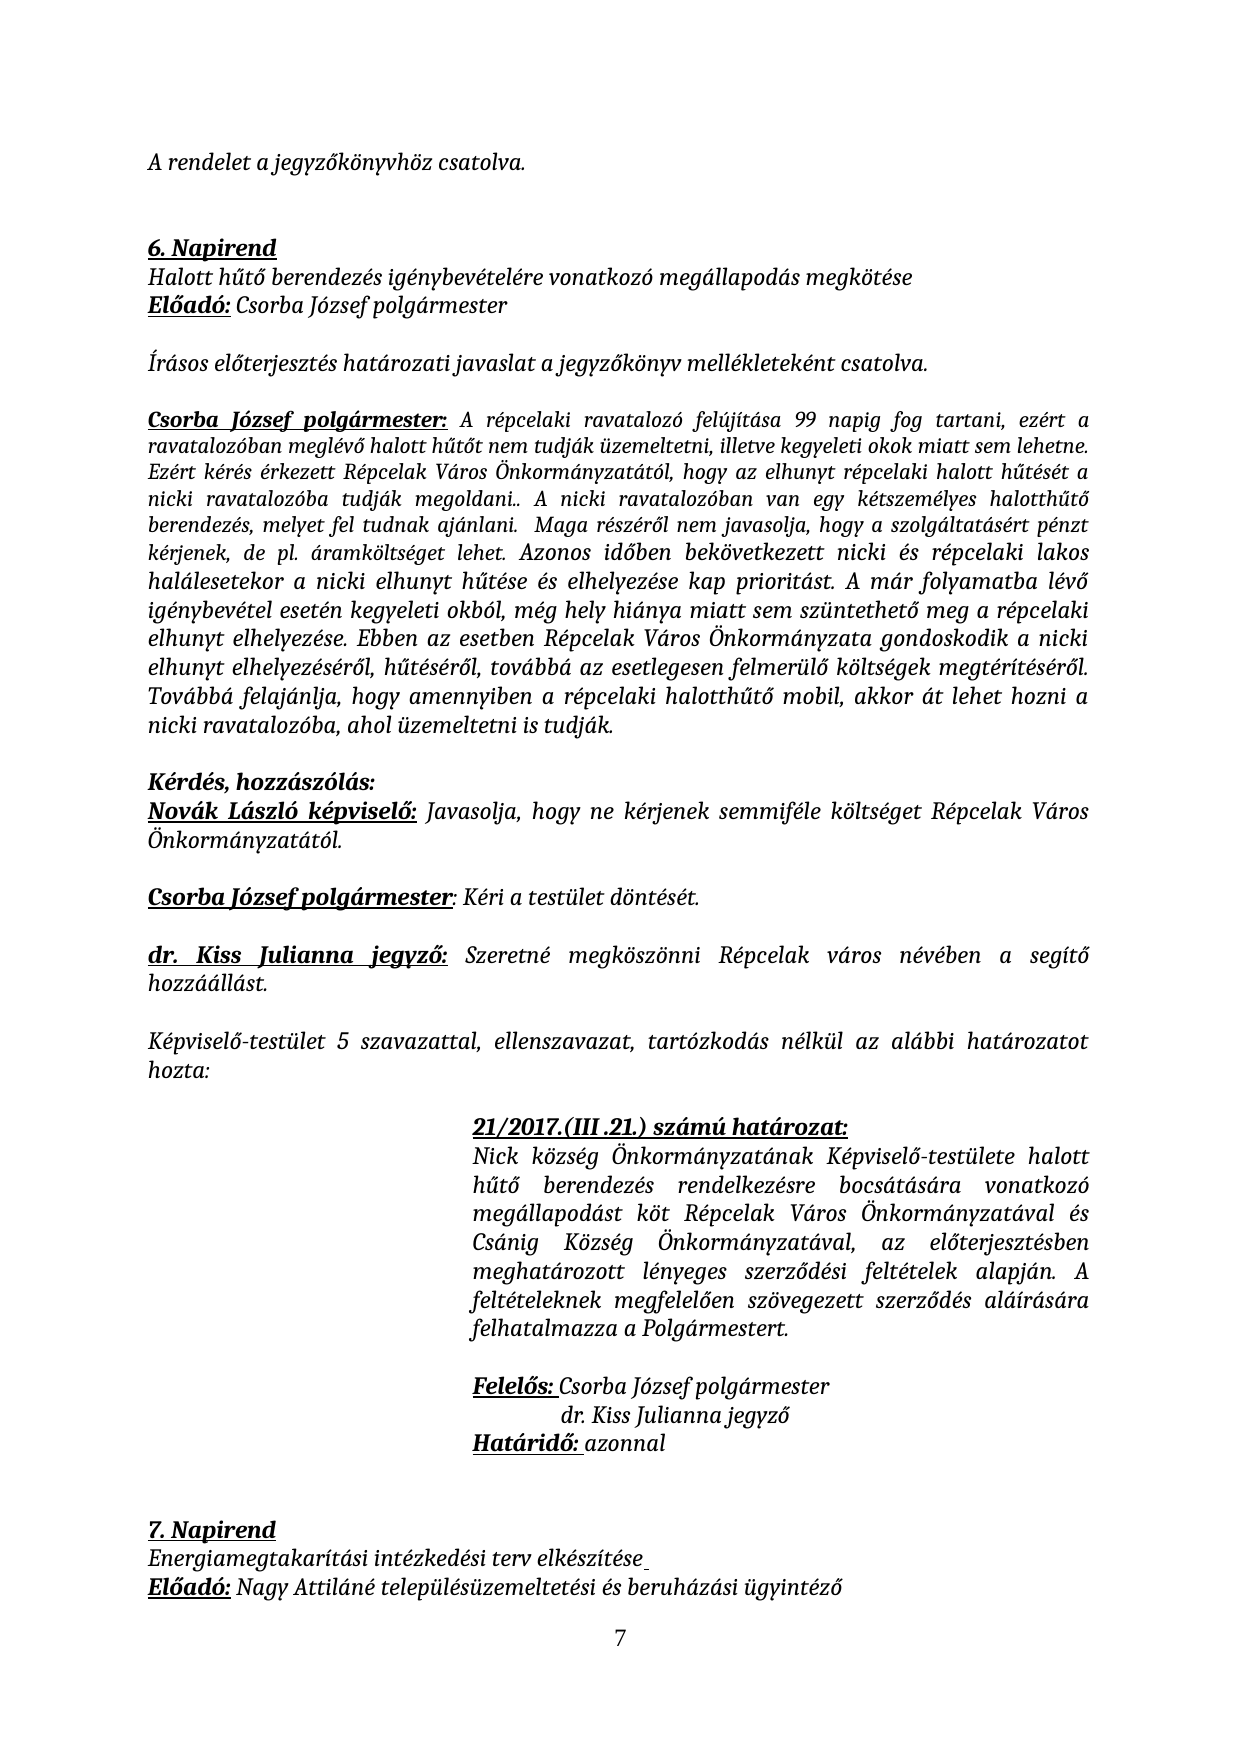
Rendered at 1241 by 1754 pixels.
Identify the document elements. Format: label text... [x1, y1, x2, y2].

text 21/2017.(III .21.) számú határozat: [472, 1113, 1093, 1142]
text Halott hűtő berendezés igénybevételére vonatkozó megállapodás megkötése [148, 263, 1093, 291]
text Novák László képviselő: Javasolja, hogy ne kérjenek semmiféle költséget Répcelak Város Önkormányzatától. [148, 797, 1093, 854]
text 7. Napirend [148, 1516, 1093, 1544]
text Energiamegtakarítási intézkedési terv elkészítése [148, 1544, 1093, 1573]
text Előadó: Csorba József polgármester [148, 291, 1093, 320]
text Csorba József polgármester: A répcelaki ravatalozó felújítása 99 napig fog tartani, ezért a ravatalozóban meglévő halott hűtőt nem tudják üzemeltetni, illetve kegyeleti okok miatt sem lehetne. Ezért kérés érkezett Répcelak Város Önkormányzatától, hogy az elhunyt répcelaki halott hűtését a nicki ravatalozóba tudják megoldani.. A nicki ravatalozóban van egy kétszemélyes halotthűtő berendezés, melyet fel tudnak ajánlani. Maga részéről nem javasolja, hogy a szolgáltatásért pénzt kérjenek, de pl. áramköltséget lehet. Azonos időben bekövetkezett nicki és répcelaki lakos halálesetekor a nicki elhunyt hűtése és elhelyezése kap prioritást. A már folyamatba lévő igénybevétel esetén kegyeleti okból, még hely hiánya miatt sem szüntethető meg a répcelaki elhunyt elhelyezése. Ebben az esetben Répcelak Város Önkormányzata gondoskodik a nicki elhunyt elhelyezéséről, hűtéséről, továbbá az esetlegesen felmerülő költségek megtérítéséről. Továbbá felajánlja, hogy amennyiben a répcelaki halotthűtő mobil, akkor át lehet hozni a nicki ravatalozóba, ahol üzemeltetni is tudják. [148, 406, 1093, 739]
text dr. Kiss Julianna jegyző [472, 1401, 1093, 1429]
text Előadó: Nagy Attiláné településüzemeltetési és beruházási ügyintéző [148, 1573, 1093, 1602]
text dr. Kiss Julianna jegyző: Szeretné megköszönni Répcelak város névében a segítő hozzáállást. [148, 941, 1093, 998]
text Felelős: Csorba József polgármester [472, 1372, 1093, 1401]
text Csorba József polgármester: Kéri a testület döntését. [148, 883, 1093, 912]
text A rendelet a jegyzőkönyvhöz csatolva. [148, 148, 1093, 176]
text Határidő: azonnal [472, 1429, 1093, 1458]
text Képviselő-testület 5 szavazattal, ellenszavazat, tartózkodás nélkül az alábbi határozatot hozta: [148, 1027, 1093, 1084]
text 6. Napirend [148, 234, 1093, 263]
text Kérdés, hozzászólás: [148, 768, 1093, 797]
text Írásos előterjesztés határozati javaslat a jegyzőkönyv mellékleteként csatolva. [148, 349, 1093, 378]
text Nick község Önkormányzatának Képviselő-testülete halott hűtő berendezés rendelkezésre bocsátására vonatkozó megállapodást köt Répcelak Város Önkormányzatával és Csánig Község Önkormányzatával, az előterjesztésben meghatározott lényeges szerződési feltételek alapján. A feltételeknek megfelelően szövegezett szerződés aláírására felhatalmazza a Polgármestert. [472, 1142, 1093, 1343]
